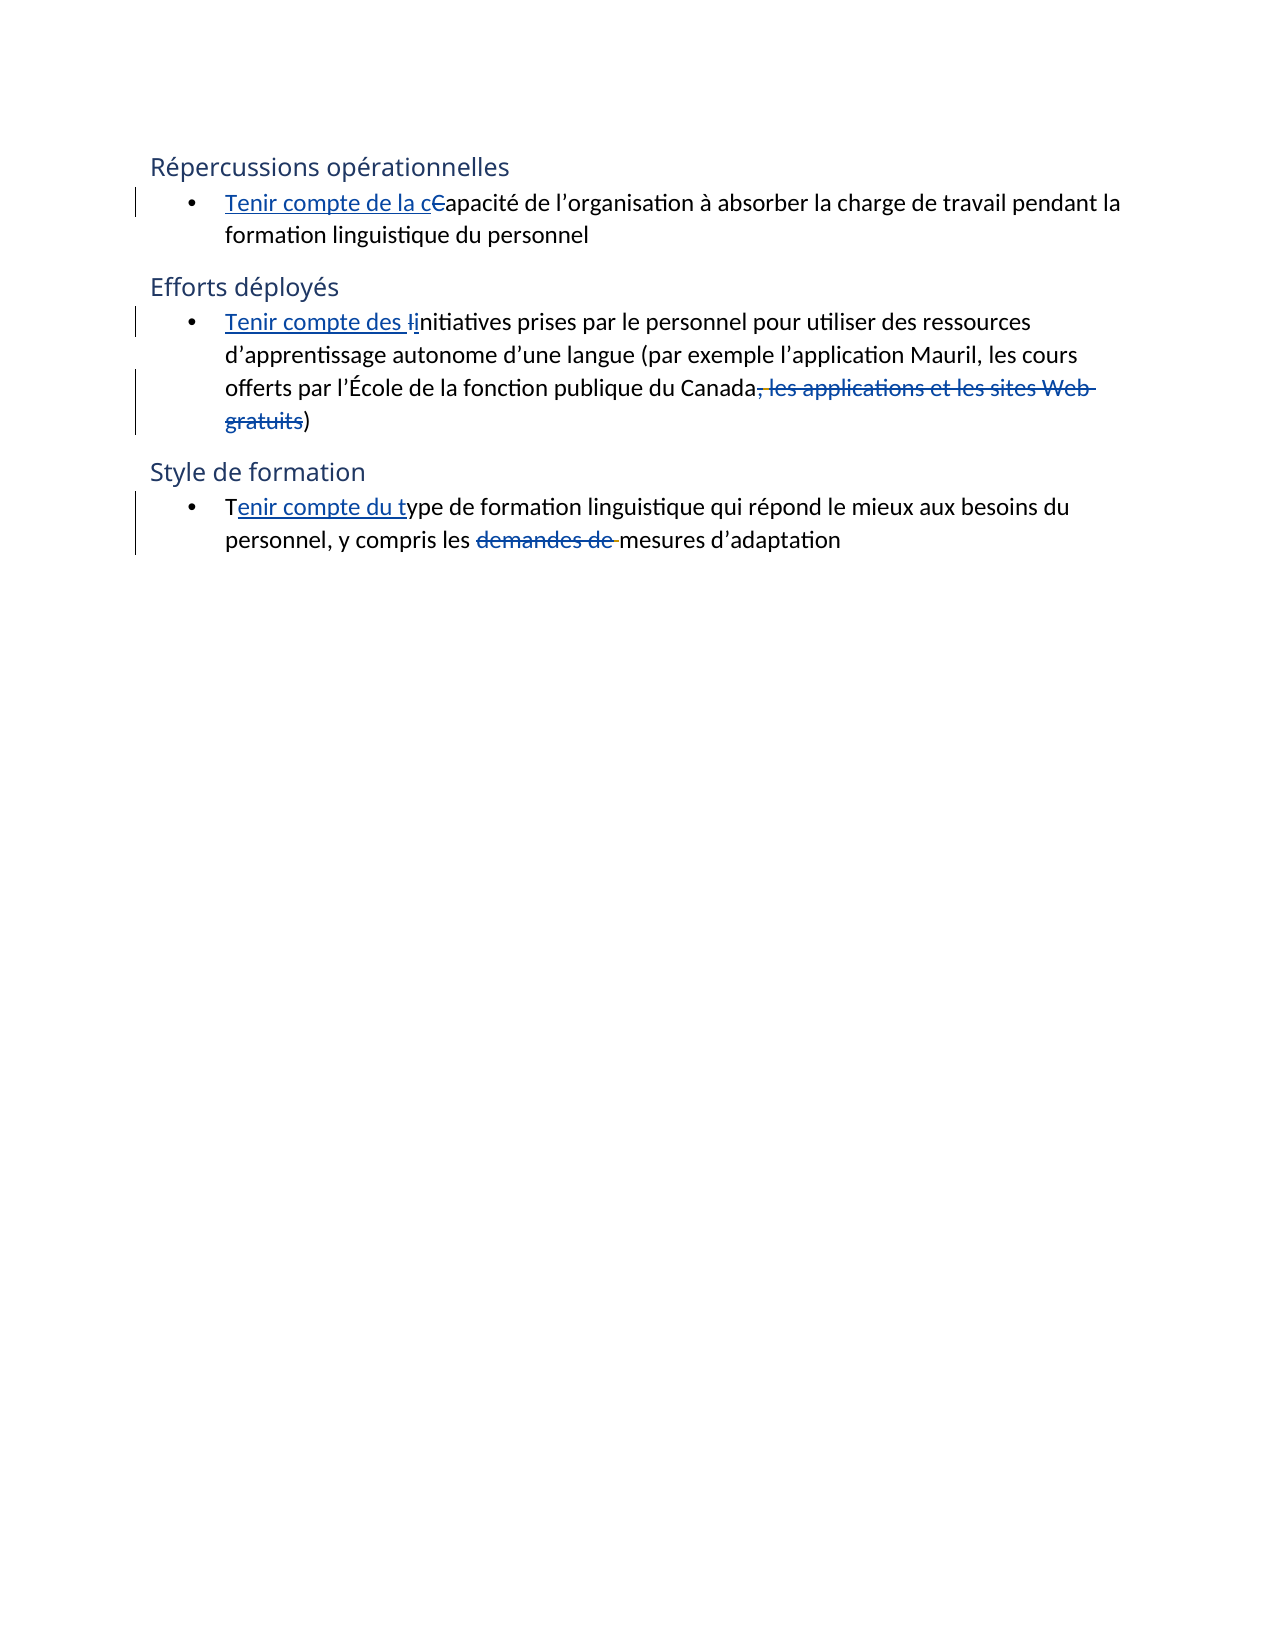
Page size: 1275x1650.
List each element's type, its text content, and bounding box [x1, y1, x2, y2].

subtitle Efforts déployés [150, 269, 1125, 303]
list nitiatives prises par le personnel pour utiliser des ressources d’apprentissage autonome d’une langue (par exemple l’application Mauril, les cours offerts par l’École de la fonction publique du Canada) [187, 306, 1125, 435]
subtitle Répercussions opérationnelles [150, 150, 1125, 184]
list apacité de l’organisation à absorber la charge de travail pendant la formation linguistique du personnel [187, 187, 1125, 250]
subtitle Style de formation [150, 454, 1125, 488]
list Type de formation linguistique qui répond le mieux aux besoins du personnel, y compris les mesures d’adaptation [187, 491, 1125, 554]
